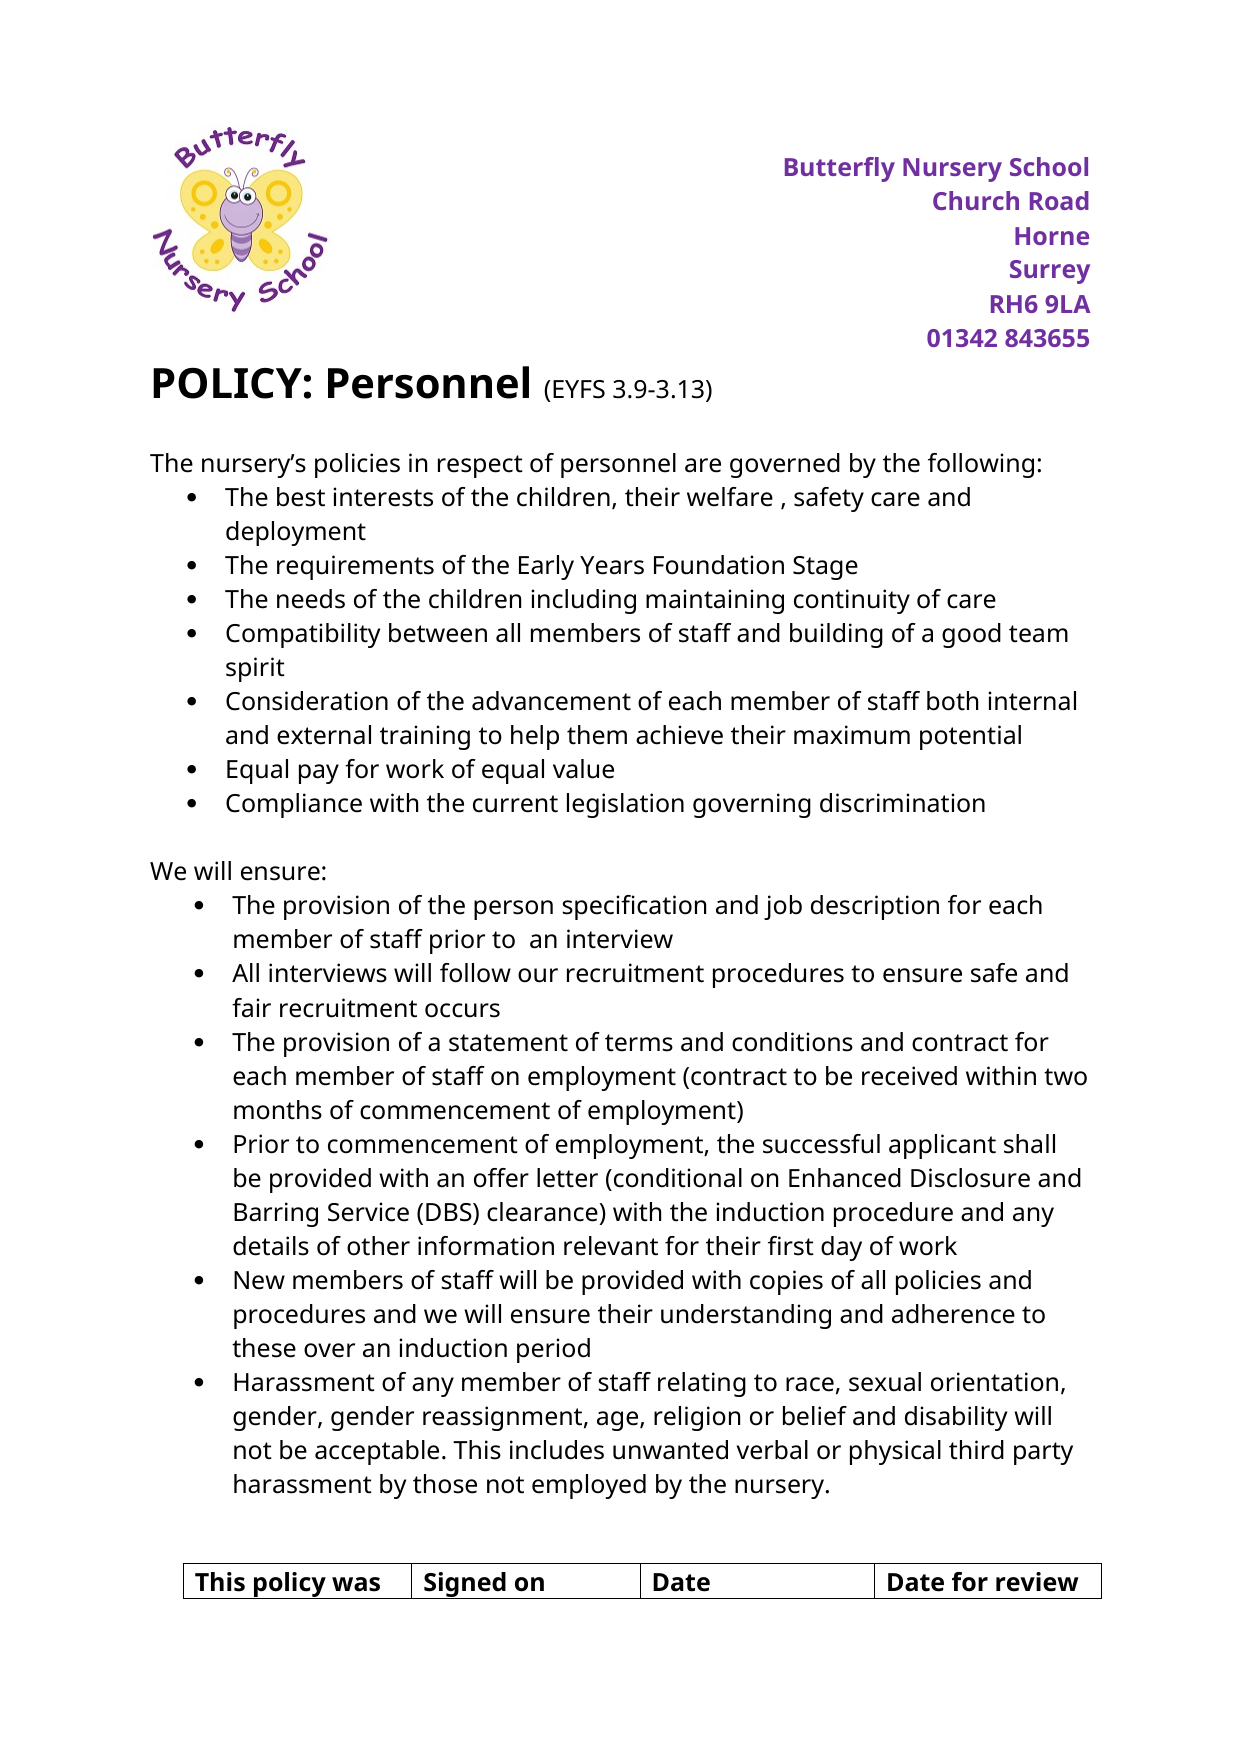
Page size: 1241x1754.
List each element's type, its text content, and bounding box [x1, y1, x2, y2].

text Surrey [347, 252, 1090, 286]
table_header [641, 1564, 874, 1598]
text The nursery’s policies in respect of personnel are governed by the following: [150, 445, 1090, 479]
list New members of staff will be provided with copies of all policies and procedures and we will ensure their understanding and adherence to these over an induction period [194, 1263, 1090, 1365]
list The best interests of the children, their welfare , safety care and deployment [187, 479, 1090, 547]
picture [134, 110, 347, 323]
text Horne [347, 218, 1090, 252]
list Compliance with the current legislation governing discrimination [187, 786, 1090, 820]
list Prior to commencement of employment, the successful applicant shall be provided with an offer letter (conditional on Enhanced Disclosure and Barring Service (DBS) clearance) with the induction procedure and any details of other information relevant for their first day of work [194, 1126, 1090, 1263]
list Equal pay for work of equal value [187, 752, 1090, 786]
list The provision of a statement of terms and conditions and contract for each member of staff on employment (contract to be received within two months of commencement of employment) [194, 1024, 1090, 1126]
list The provision of the person specification and job description for each member of staff prior to an interview [194, 888, 1090, 956]
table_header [184, 1564, 411, 1598]
text 01342 843655 [150, 320, 1090, 354]
list Compatibility between all members of staff and building of a good team spirit [187, 616, 1090, 684]
text Butterfly Nursery School [347, 150, 1090, 184]
text We will ensure: [150, 854, 1090, 888]
text RH6 9LA [347, 286, 1090, 320]
list The requirements of the Early Years Foundation Stage [187, 547, 1090, 581]
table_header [412, 1564, 640, 1598]
list Harassment of any member of staff relating to race, sexual orientation, gender, gender reassignment, age, religion or belief and disability will not be acceptable. This includes unwanted verbal or physical third party harassment by those not employed by the nursery. [194, 1365, 1090, 1501]
list Consideration of the advancement of each member of staff both internal and external training to help them achieve their maximum potential [187, 684, 1090, 752]
list The needs of the children including maintaining continuity of care [187, 581, 1090, 616]
text Church Road [347, 184, 1090, 218]
list All interviews will follow our recruitment procedures to ensure safe and fair recruitment occurs [194, 956, 1090, 1024]
text POLICY: Personnel (EYFS 3.9-3.13) [150, 354, 1090, 411]
table_header Date for review [875, 1564, 1101, 1598]
